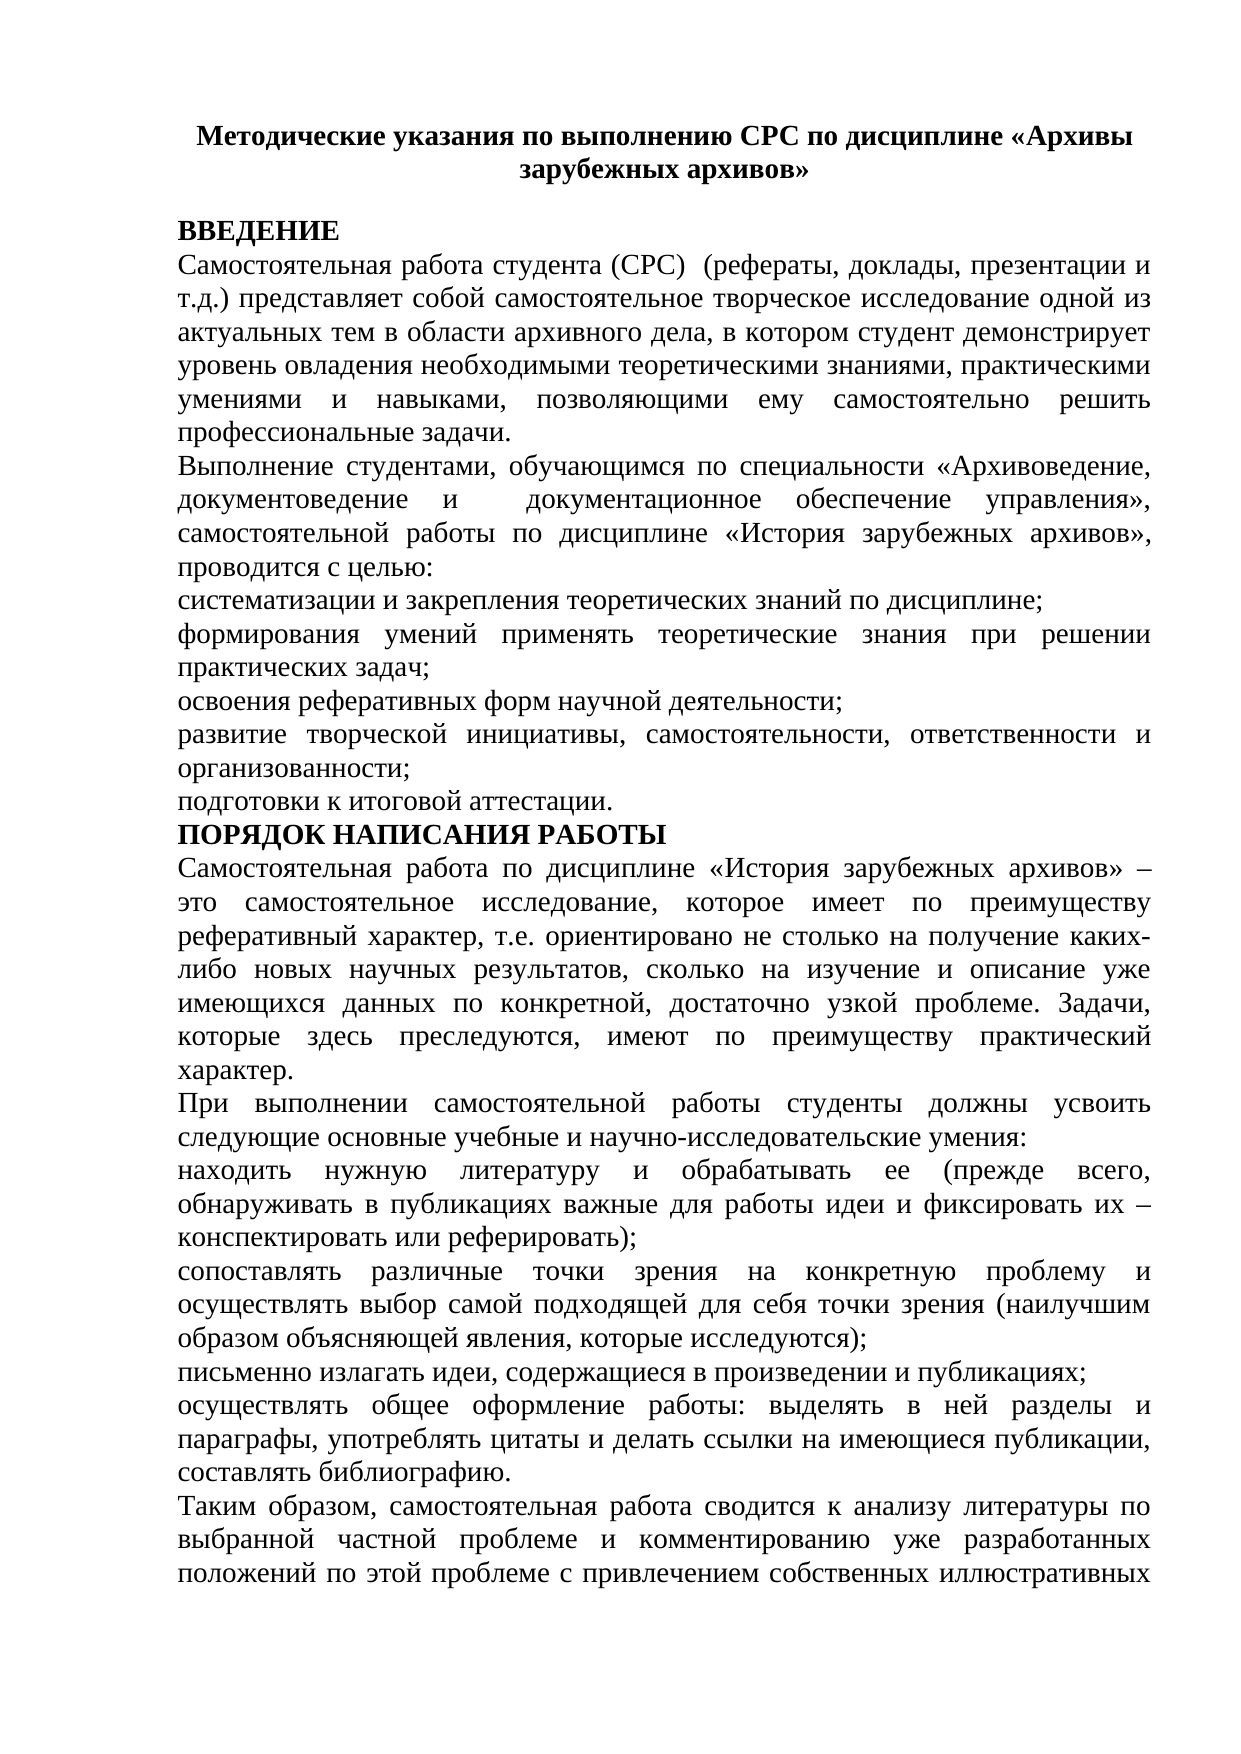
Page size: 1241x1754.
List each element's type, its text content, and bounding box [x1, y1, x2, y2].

text письменно излагать идеи, содержащиеся в произведении и публикациях; [177, 1354, 1152, 1387]
text находить нужную литературу и обрабатывать ее (прежде всего, обнаруживать в публикациях важные для работы идеи и фиксировать их – конспектировать или реферировать); [177, 1152, 1152, 1253]
text Самостоятельная работа по дисциплине «История зарубежных архивов» – это самостоятельное исследование, которое имеет по преимуществу реферативный характер, т.е. ориентировано не столько на получение каких-либо новых научных результатов, сколько на изучение и описание уже имеющихся данных по конкретной, достаточно узкой проблеме. Задачи, которые здесь преследуются, имеют по преимуществу практический характер. [177, 851, 1152, 1085]
text Выполнение студентами, обучающимся по специальности «Архивоведение, документоведение и документационное обеспечение управления», самостоятельной работы по дисциплине «История зарубежных архивов», проводится с целью: [177, 448, 1152, 582]
text сопоставлять различные точки зрения на конкретную проблему и осуществлять выбор самой подходящей для себя точки зрения (наилучшим образом объясняющей явления, которые исследуются); [177, 1253, 1152, 1354]
text Самостоятельная работа студента (СРС) (рефераты, доклады, презентации и т.д.) представляет собой самостоятельное творческое исследование одной из актуальных тем в области архивного дела, в котором студент демонстрирует уровень овладения необходимыми теоретическими знаниями, практическими умениями и навыками, позволяющими ему самостоятельно решить профессиональные задачи. [177, 247, 1152, 448]
text систематизации и закрепления теоретических знаний по дисциплине; [177, 582, 1152, 616]
text формирования умений применять теоретические знания при решении практических задач; [177, 616, 1152, 683]
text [177, 1488, 1152, 1588]
text ПОРЯДОК НАПИСАНИЯ РАБОТЫ [177, 817, 1152, 851]
text Методические указания по выполнению СРС по дисциплине «Архивы зарубежных архивов» [177, 118, 1152, 213]
text При выполнении самостоятельной работы студенты должны усвоить следующие основные учебные и научно-исследовательские умения: [177, 1085, 1152, 1152]
text подготовки к итоговой аттестации. [177, 783, 1152, 817]
text развитие творческой инициативы, самостоятельности, ответственности и организованности; [177, 716, 1152, 783]
text освоения реферативных форм научной деятельности; [177, 683, 1152, 716]
text осуществлять общее оформление работы: выделять в ней разделы и параграфы, употреблять цитаты и делать ссылки на имеющиеся публикации, составлять библиографию. [177, 1387, 1152, 1488]
text ВВЕДЕНИЕ [177, 213, 1152, 247]
